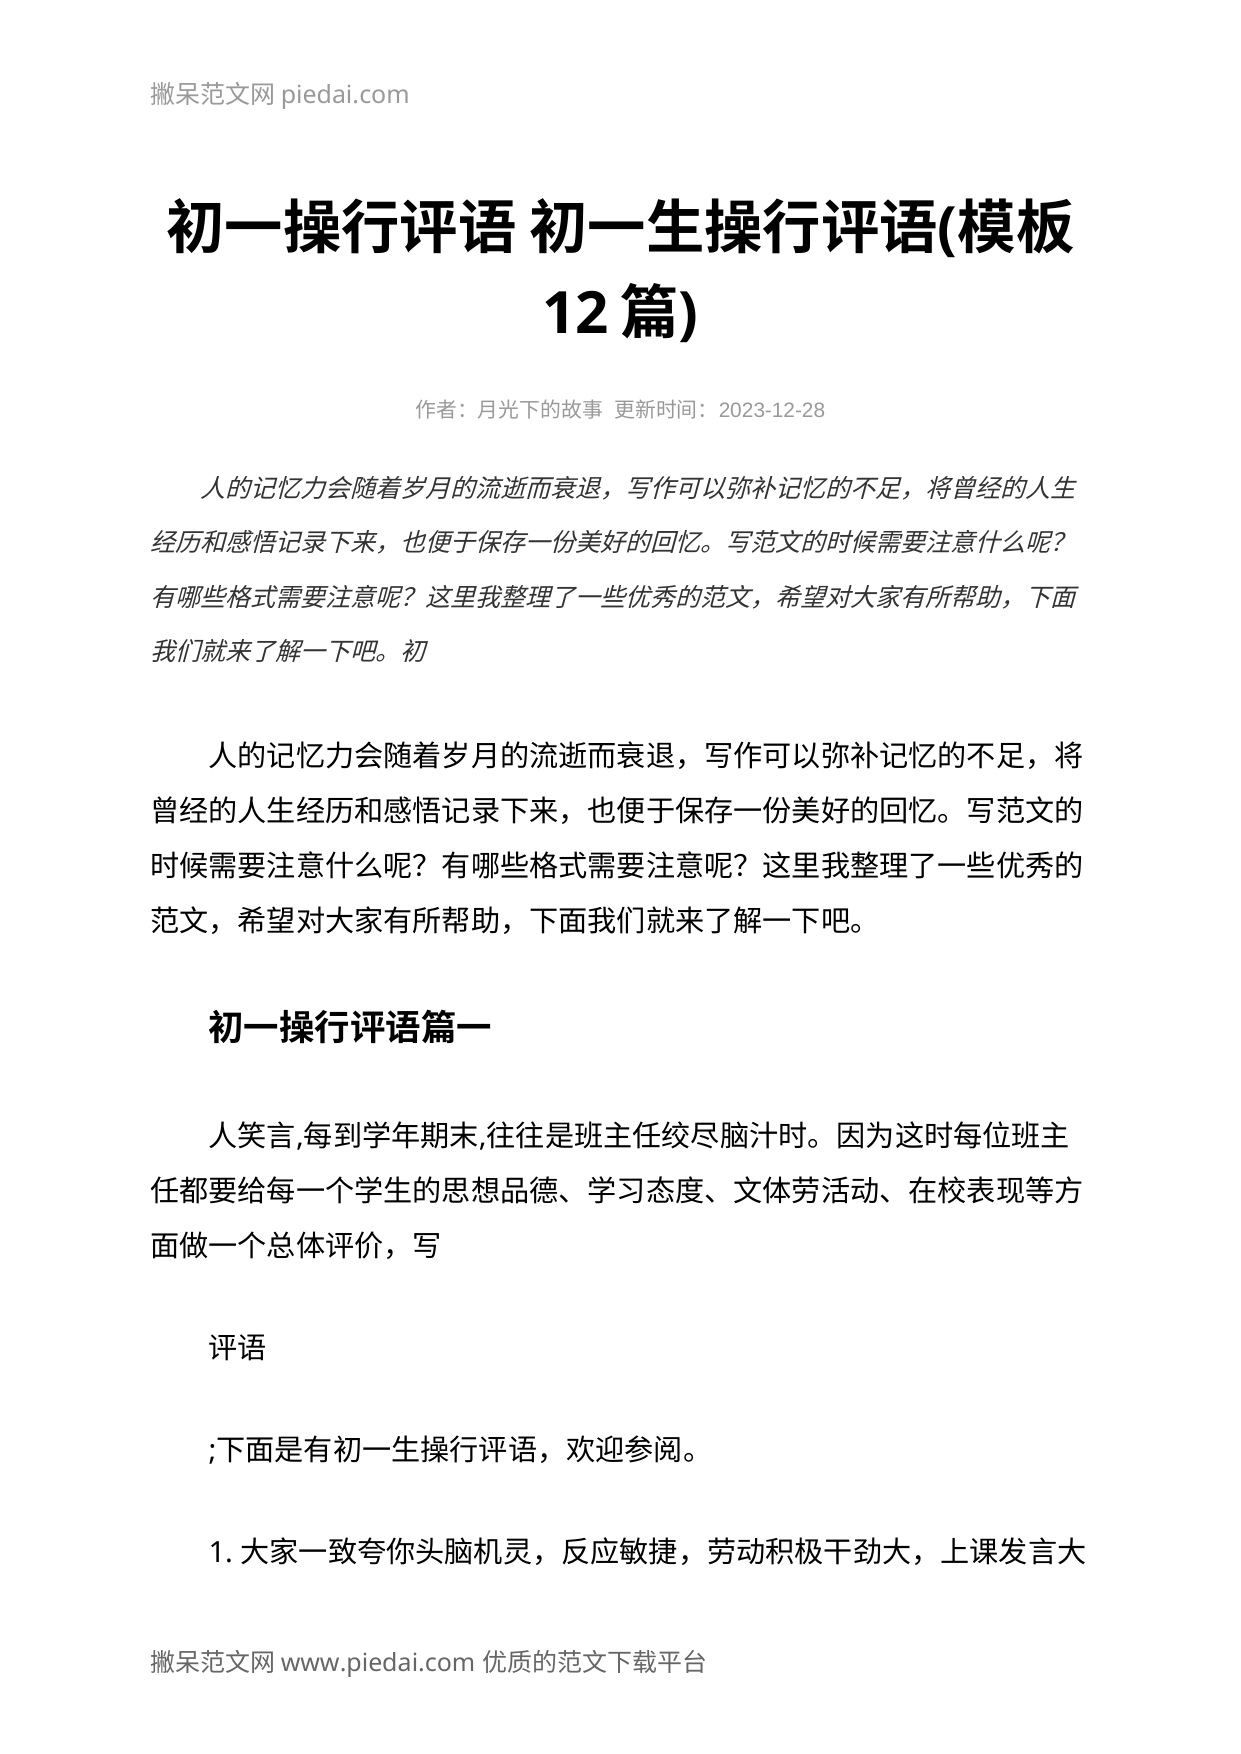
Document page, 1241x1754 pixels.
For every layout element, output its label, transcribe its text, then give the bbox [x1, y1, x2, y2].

text 作者：月光下的故事 更新时间：2023-12-28 [150, 398, 1090, 422]
subtitle 初一操行评语 初一生操行评语(模板12篇) [150, 181, 1090, 351]
text 评语 [150, 1324, 1090, 1367]
text ;下面是有初一生操行评语，欢迎参阅。 [150, 1426, 1090, 1469]
text 人的记忆力会随着岁月的流逝而衰退，写作可以弥补记忆的不足，将曾经的人生经历和感悟记录下来，也便于保存一份美好的回忆。写范文的时候需要注意什么呢？有哪些格式需要注意呢？这里我整理了一些优秀的范文，希望对大家有所帮助，下面我们就来了解一下吧。初 [150, 468, 1090, 668]
text 初一操行评语篇一 [150, 999, 1090, 1051]
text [150, 1528, 1090, 1571]
text 人的记忆力会随着岁月的流逝而衰退，写作可以弥补记忆的不足，将曾经的人生经历和感悟记录下来，也便于保存一份美好的回忆。写范文的时候需要注意什么呢？有哪些格式需要注意呢？这里我整理了一些优秀的范文，希望对大家有所帮助，下面我们就来了解一下吧。 [150, 733, 1090, 940]
text 人笑言,每到学年期末,往往是班主任绞尽脑汁时。因为这时每位班主任都要给每一个学生的思想品德、学习态度、文体劳活动、在校表现等方面做一个总体评价，写 [150, 1113, 1090, 1265]
